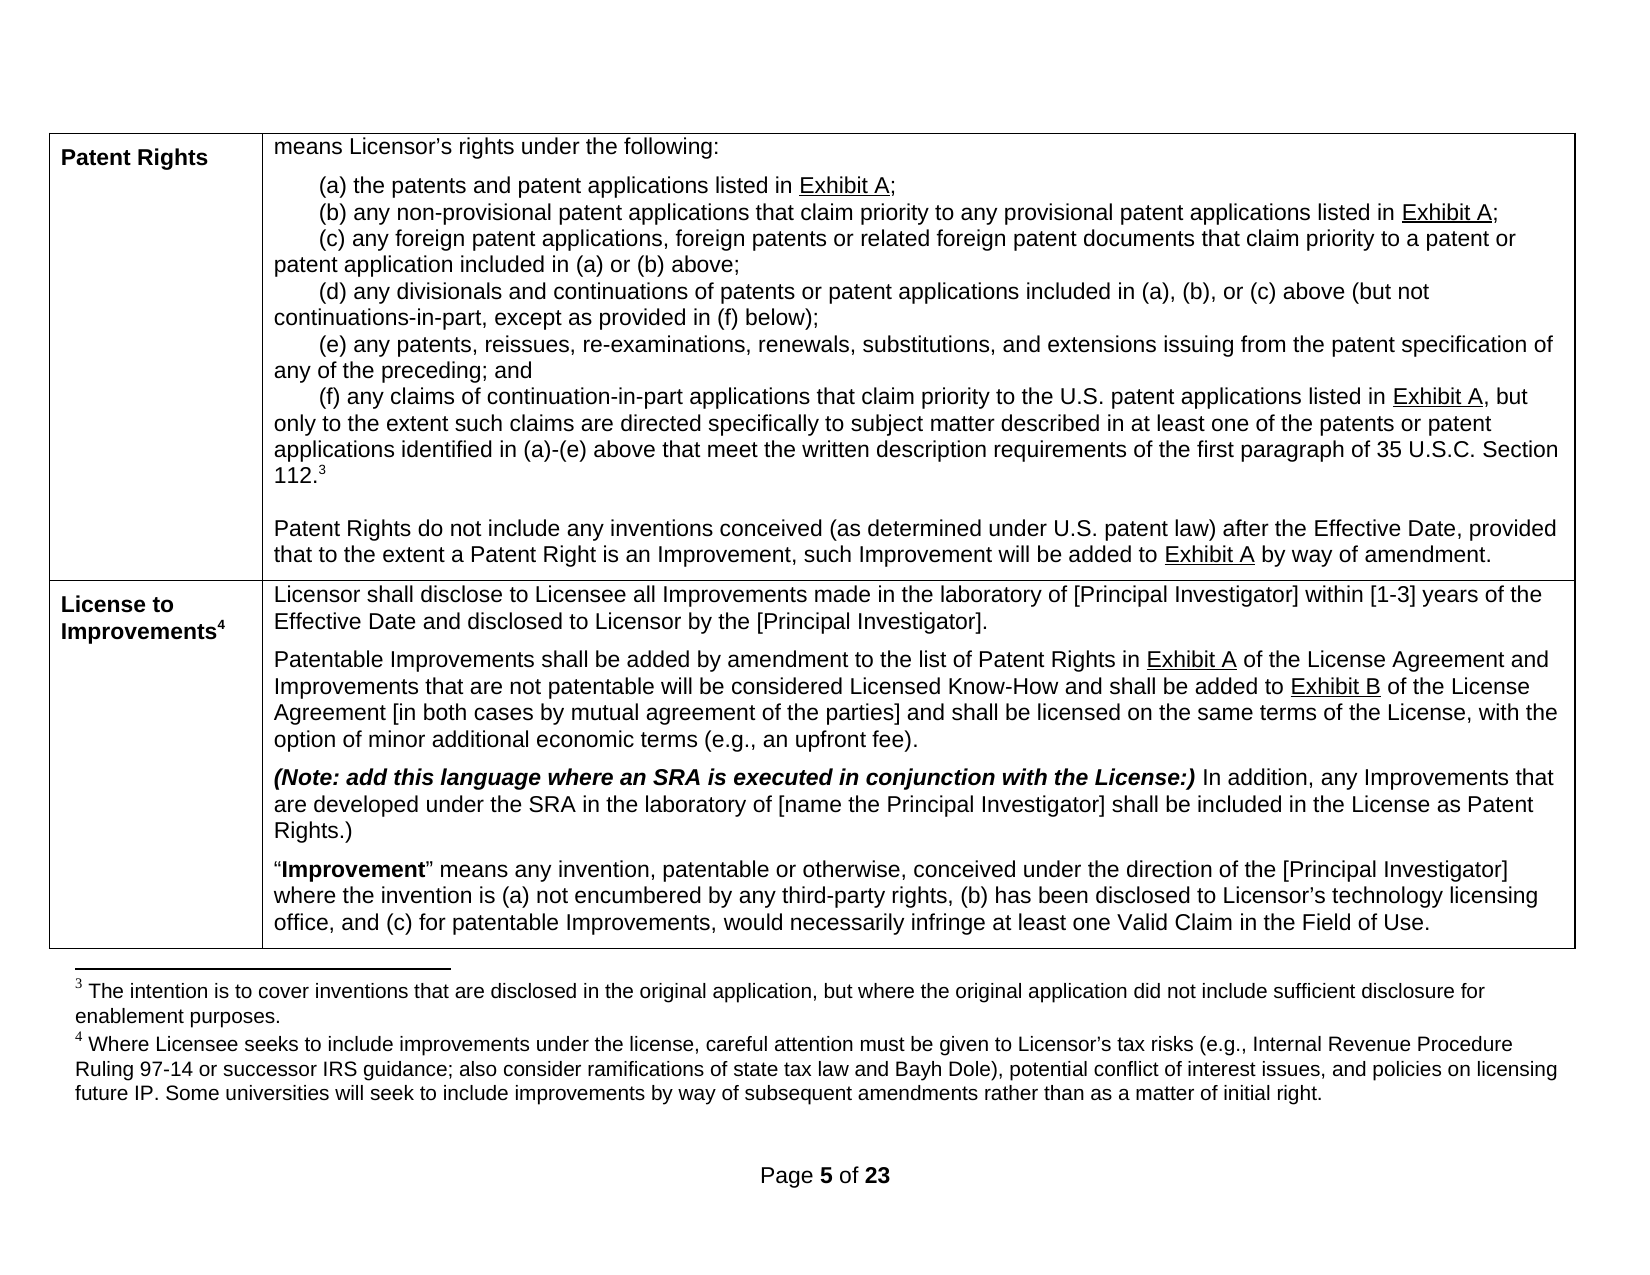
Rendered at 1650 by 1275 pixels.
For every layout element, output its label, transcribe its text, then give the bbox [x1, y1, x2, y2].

table_cell Patent Rights [50, 134, 262, 580]
table_cell Licensor shall disclose to Licensee all Improvements made in the laboratory of [Principal Investigator] within [1-3] years of the Effective Date and disclosed to Licensor by the [Principal Investigator]. Patentable Improvements shall be added by amendment to the list of Patent Rights in Exhibit A of the License Agreement and Improvements that are not patentable will be considered Licensed Know-How and shall be added to Exhibit B of the License Agreement [in both cases by mutual agreement of the parties] and shall be licensed on the same terms of the License, with the option of minor additional economic terms (e.g., an upfront fee). (Note: add this language where an SRA is executed in conjunction with the License:) In addition, any Improvements that are developed under the SRA in the laboratory of [name the Principal Investigator] shall be included in the License as Patent Rights.) “Improvement” means any invention, patentable or otherwise, conceived under the direction of the [Principal Investigator] where the invention is (a) not encumbered by any third-party rights, (b) has been disclosed to Licensor’s technology licensing office, and (c) for patentable Improvements, would necessarily infringe at least one Valid Claim in the Field of Use. [263, 581, 1574, 947]
table_cell means Licensor’s rights under the following: (a) the patents and patent applications listed in Exhibit A; (b) any non-provisional patent applications that claim priority to any provisional patent applications listed in Exhibit A; (c) any foreign patent applications, foreign patents or related foreign patent documents that claim priority to a patent or patent application included in (a) or (b) above; (d) any divisionals and continuations of patents or patent applications included in (a), (b), or (c) above (but not continuations-in-part, except as provided in (f) below); (e) any patents, reissues, re-examinations, renewals, substitutions, and extensions issuing from the patent specification of any of the preceding; and (f) any claims of continuation-in-part applications that claim priority to the U.S. patent applications listed in Exhibit A, but only to the extent such claims are directed specifically to subject matter described in at least one of the patents or patent applications identified in (a)-(e) above that meet the written description requirements of the first paragraph of 35 U.S.C. Section 112. Patent Rights do not include any inventions conceived (as determined under U.S. patent law) after the Effective Date, provided that to the extent a Patent Right is an Improvement, such Improvement will be added to Exhibit A by way of amendment. [263, 134, 1574, 580]
table_cell License to Improvements [50, 581, 262, 947]
